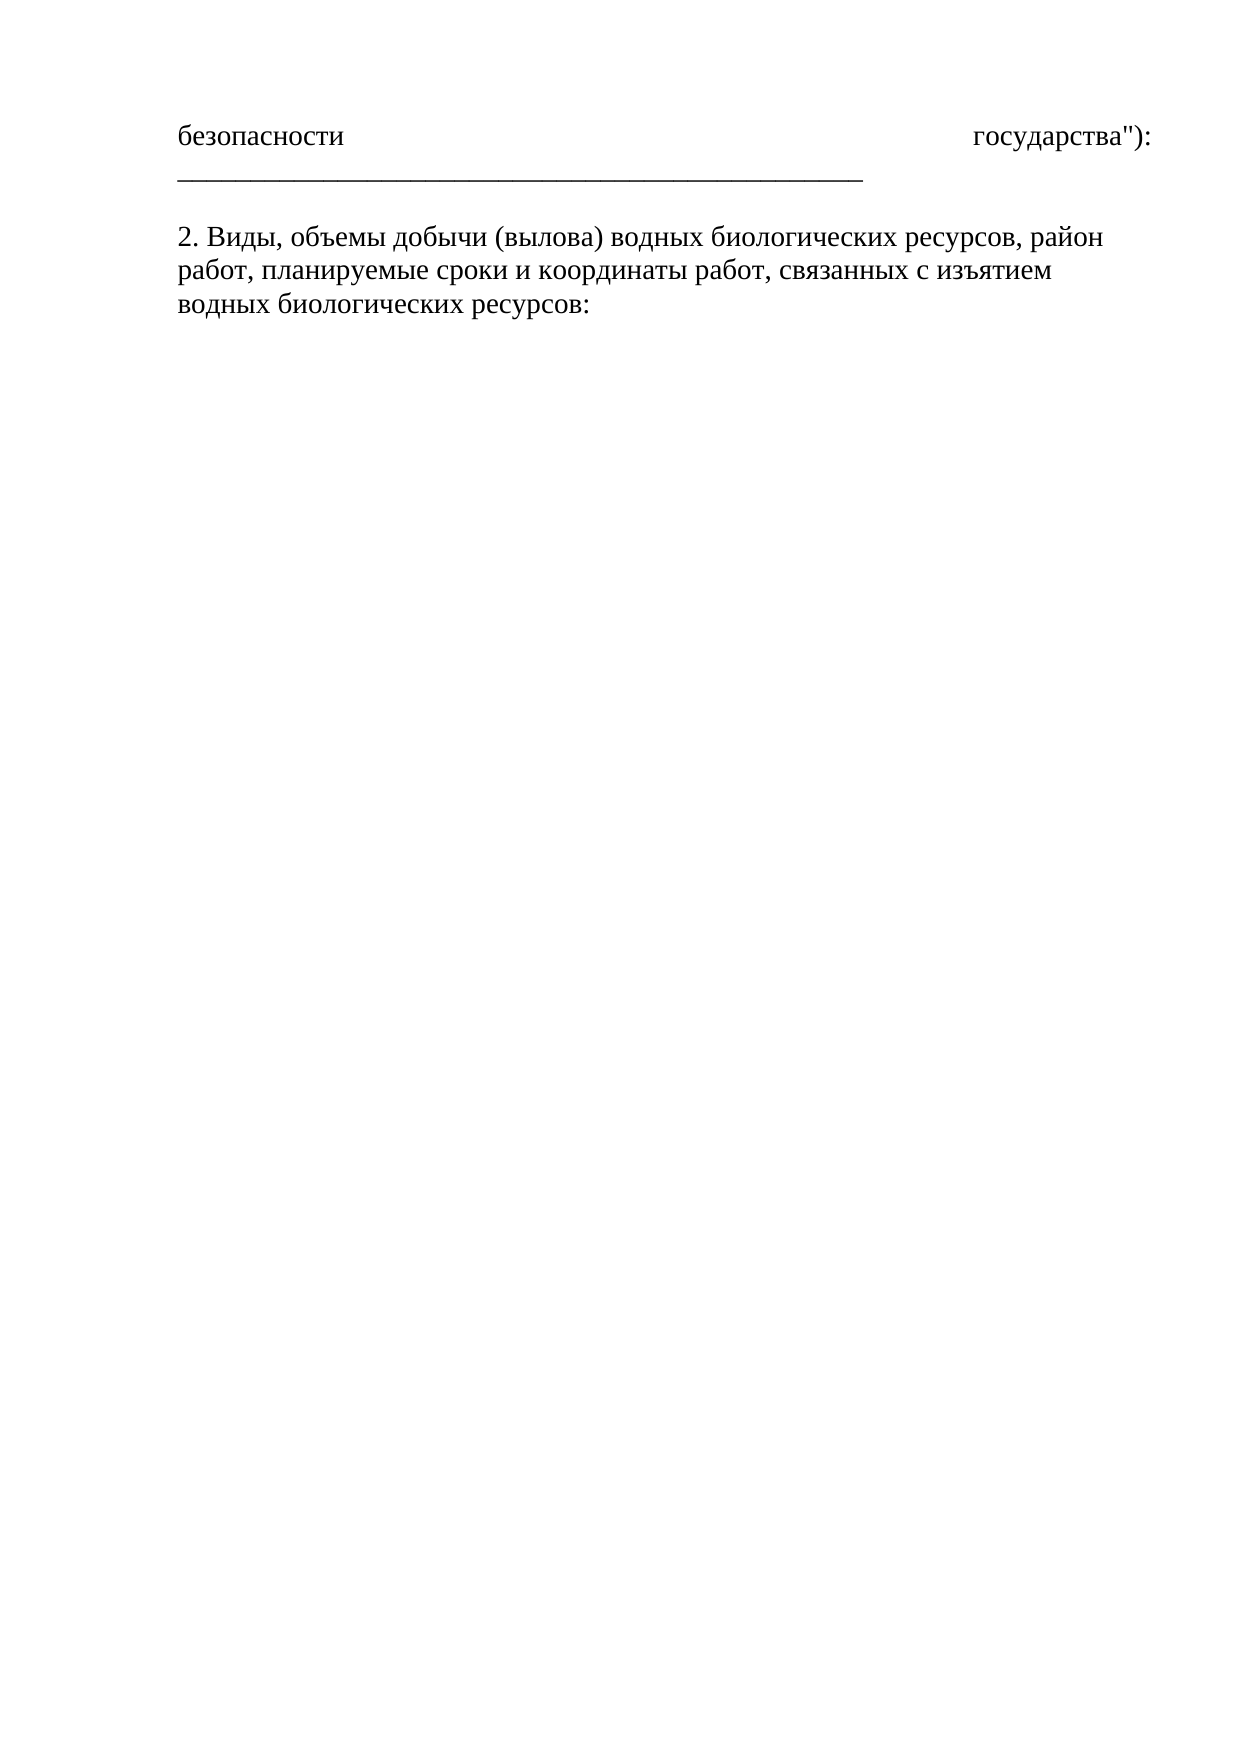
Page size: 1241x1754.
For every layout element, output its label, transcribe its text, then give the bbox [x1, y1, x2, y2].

text работ, планируемые сроки и координаты работ, связанных с изъятием [177, 252, 1152, 286]
text 2. Виды, объемы добычи (вылова) водных биологических ресурсов, район [177, 219, 1152, 252]
text безопасности государства"): _______________________________________________ [177, 118, 1152, 185]
text водных биологических ресурсов: [177, 286, 1152, 319]
